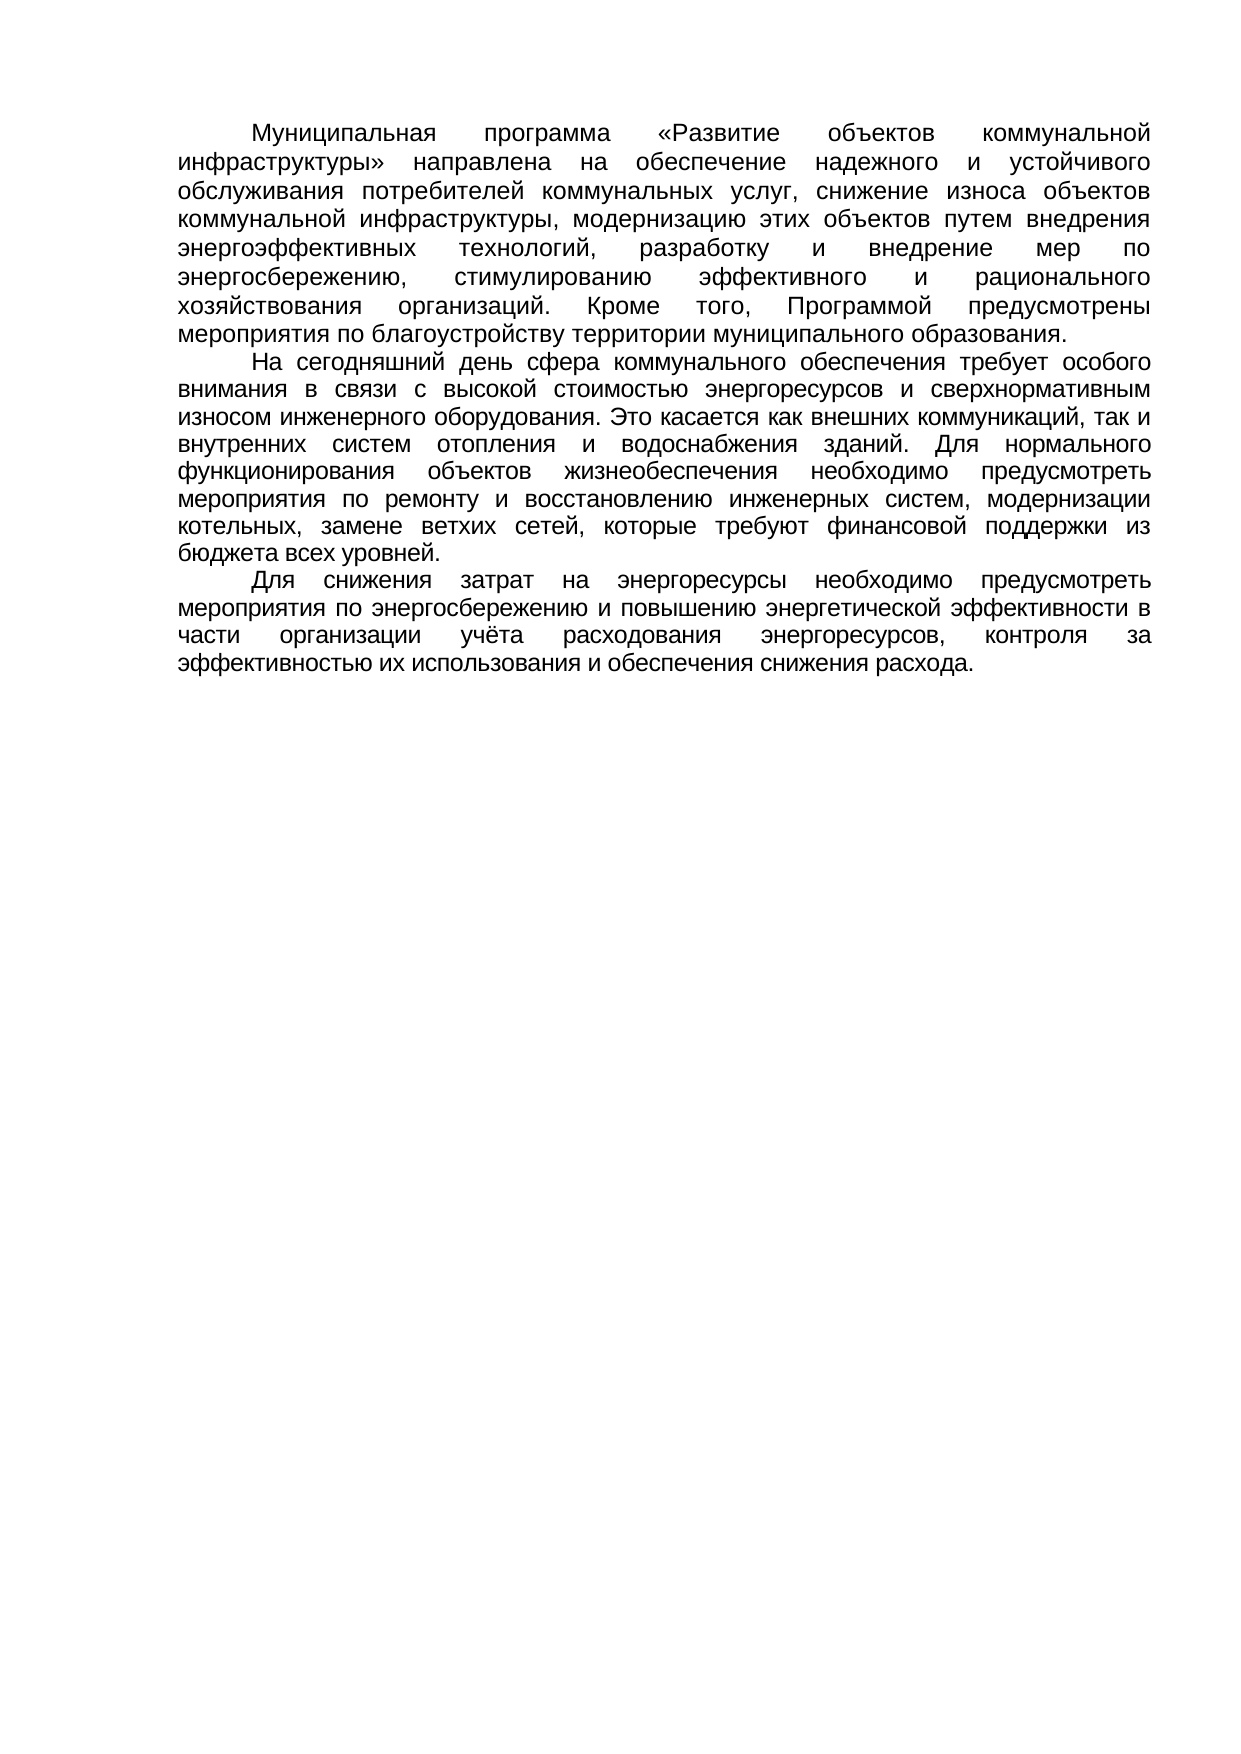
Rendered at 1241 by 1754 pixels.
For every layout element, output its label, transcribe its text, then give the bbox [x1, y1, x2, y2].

text Для снижения затрат на энергоресурсы необходимо предусмотреть мероприятия по энергосбережению и повышению энергетической эффективности в части организации учёта расходования энергоресурсов, контроля за эффективностью их использования и обеспечения снижения расхода. [177, 567, 1152, 677]
text Муниципальная программа «Развитие объектов коммунальной инфраструктуры» направлена на обеспечение надежного и устойчивого обслуживания потребителей коммунальных услуг, снижение износа объектов коммунальной инфраструктуры, модернизацию этих объектов путем внедрения энергоэффективных технологий, разработку и внедрение мер по энергосбережению, стимулированию эффективного и рационального хозяйствования организаций. Кроме того, Программой предусмотрены мероприятия по благоустройству территории муниципального образования. [177, 118, 1152, 348]
text На сегодняшний день сфера коммунального обеспечения требует особого внимания в связи с высокой стоимостью энергоресурсов и сверхнормативным износом инженерного оборудования. Это касается как внешних коммуникаций, так и внутренних систем отопления и водоснабжения зданий. Для нормального функционирования объектов жизнеобеспечения необходимо предусмотреть мероприятия по ремонту и восстановлению инженерных систем, модернизации котельных, замене ветхих сетей, которые требуют финансовой поддержки из бюджета всех уровней. [177, 348, 1152, 567]
